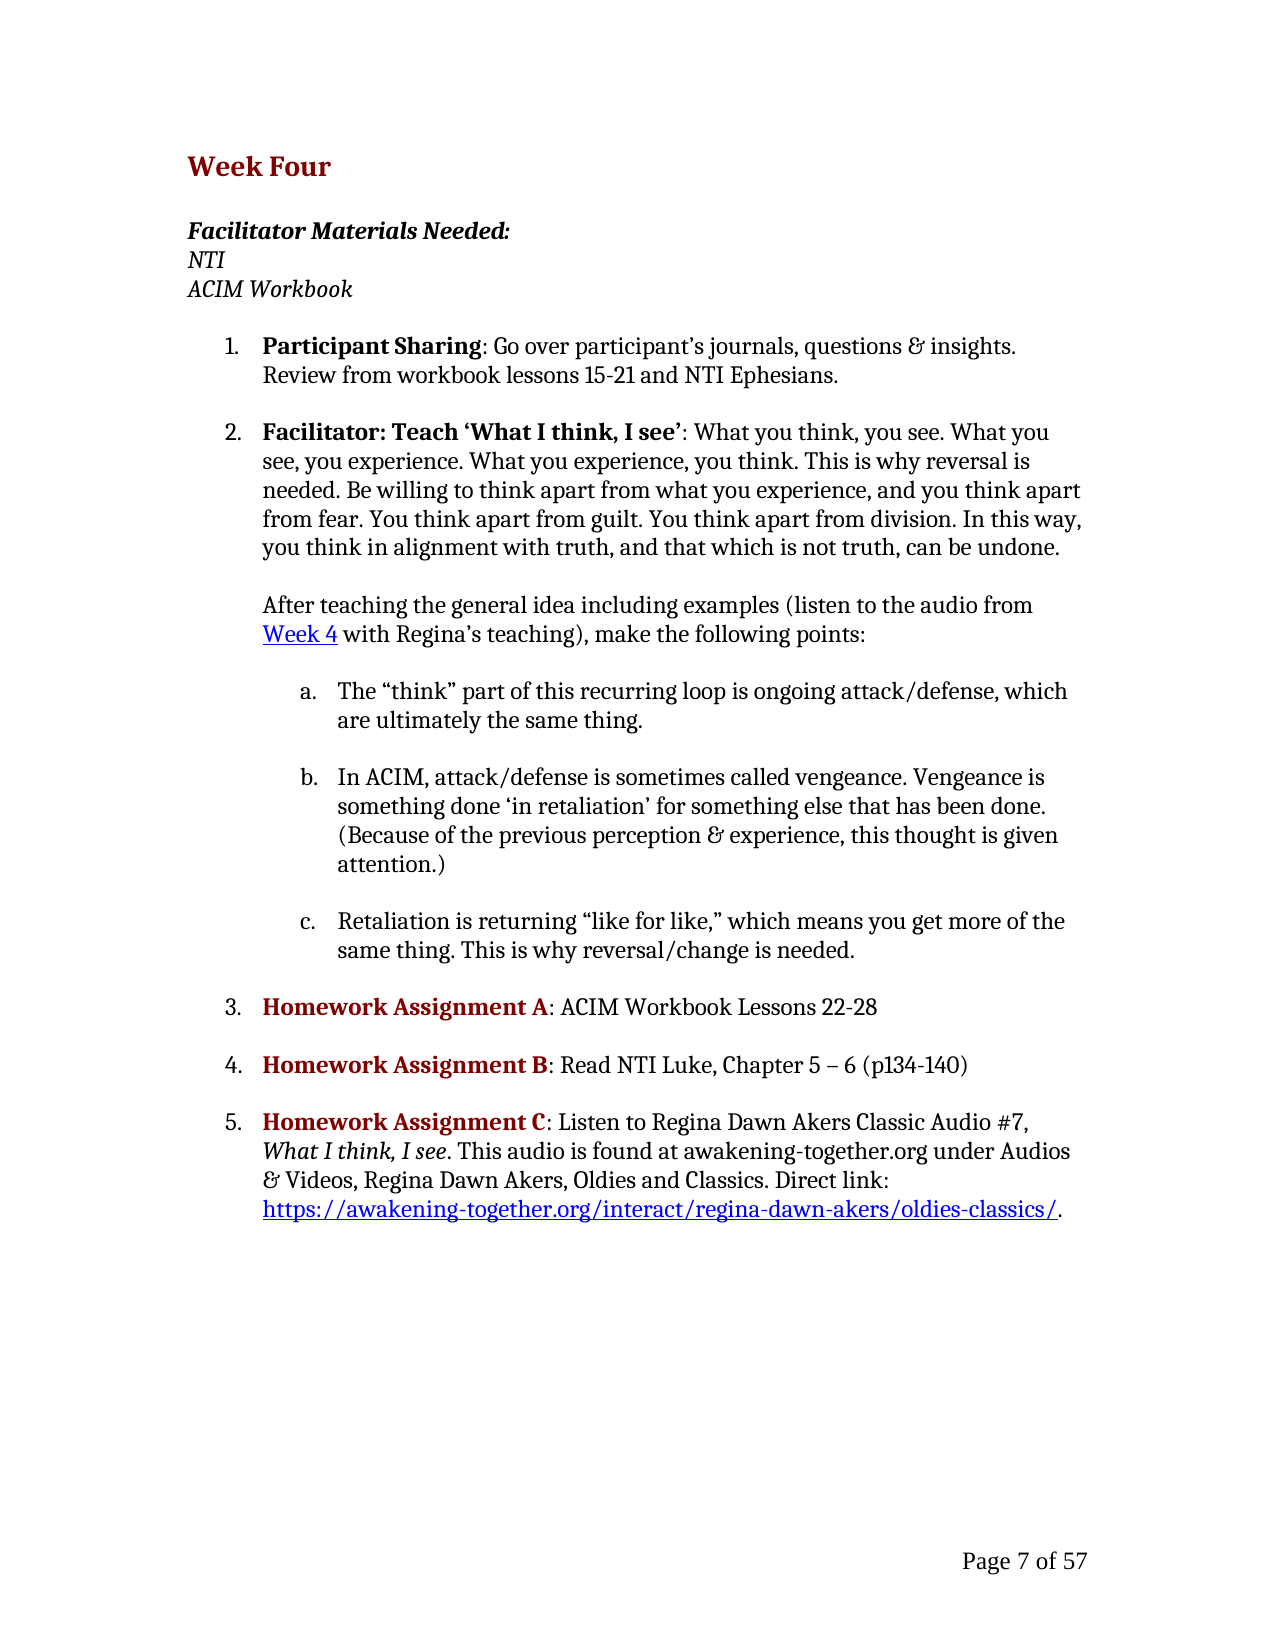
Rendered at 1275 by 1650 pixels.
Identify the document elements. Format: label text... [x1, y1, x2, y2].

list Participant Sharing: Go over participant’s journals, questions & insights. Review from workbook lessons 15-21 and NTI Ephesians. [225, 332, 1087, 389]
text NTI [187, 246, 1087, 274]
list Homework Assignment B: Read NTI Luke, Chapter 5 – 6 (p134-140) [225, 1051, 1087, 1108]
list Homework Assignment A: ACIM Workbook Lessons 22-28 [225, 993, 1087, 1051]
list Facilitator: Teach ‘What I think, I see’: What you think, you see. What you see, you experience. What you experience, you think. This is why reversal is needed. Be willing to think apart from what you experience, and you think apart from fear. You think apart from guilt. You think apart from division. In this way, you think in alignment with truth, and that which is not truth, can be undone. After teaching the general idea including examples (listen to the audio from Week 4 with Regina’s teaching), make the following points: [225, 418, 1087, 677]
text Facilitator Materials Needed: [187, 217, 1087, 246]
list In ACIM, attack/defense is sometimes called vengeance. Vengeance is something done ‘in retaliation’ for something else that has been done. (Because of the previous perception & experience, this thought is given attention.) [300, 763, 1087, 907]
list The “think” part of this recurring loop is ongoing attack/defense, which are ultimately the same thing. [300, 677, 1087, 763]
list Retaliation is returning “like for like,” which means you get more of the same thing. This is why reversal/change is needed. [300, 907, 1087, 993]
text ACIM Workbook [187, 274, 1087, 303]
text Week Four [187, 150, 1087, 183]
list Homework Assignment C: Listen to Regina Dawn Akers Classic Audio #7, What I think, I see. This audio is found at awakening-together.org under Audios & Videos, Regina Dawn Akers, Oldies and Classics. Direct link: https://awakening-together.org/interact/regina-dawn-akers/oldies-classics/. [225, 1108, 1087, 1223]
